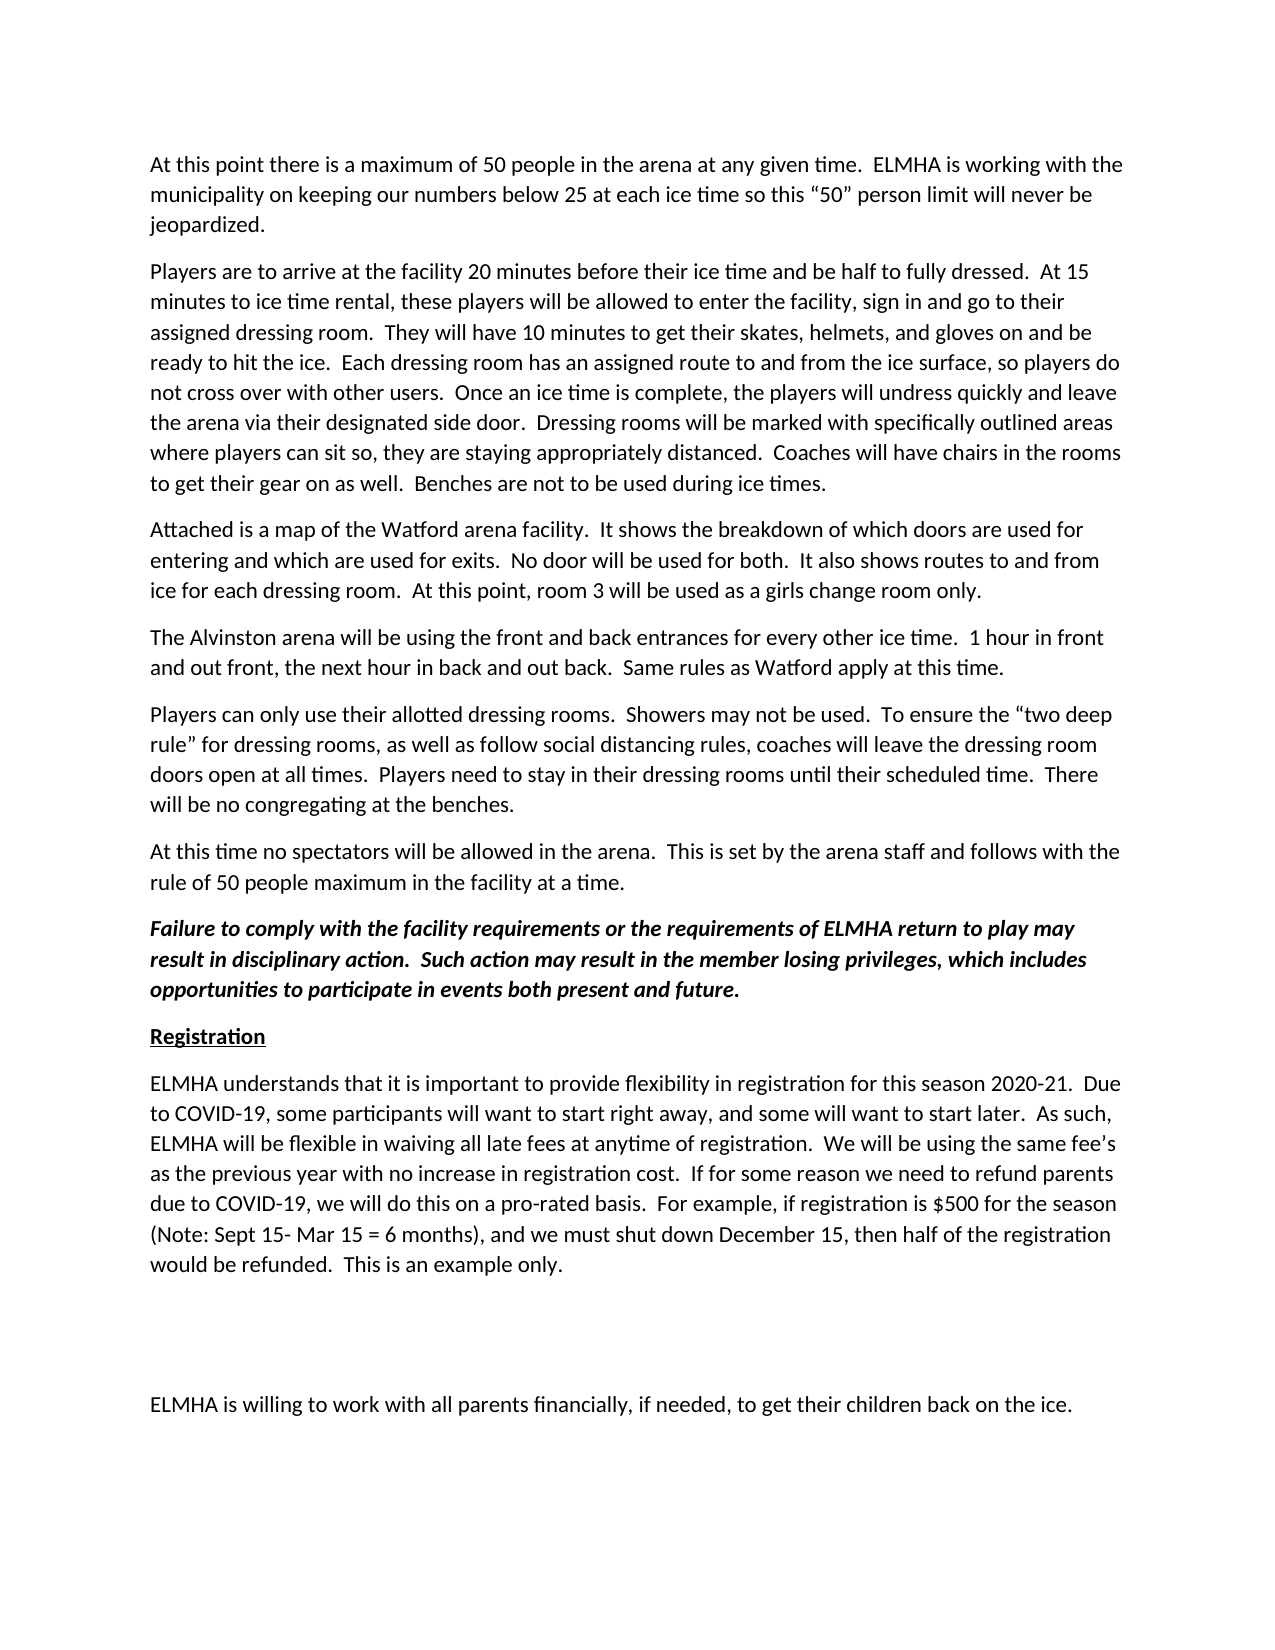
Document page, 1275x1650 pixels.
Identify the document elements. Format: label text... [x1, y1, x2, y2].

text At this point there is a maximum of 50 people in the arena at any given time. ELMHA is working with the municipality on keeping our numbers below 25 at each ice time so this “50” person limit will never be jeopardized. [150, 150, 1125, 238]
text At this time no spectators will be allowed in the arena. This is set by the arena staff and follows with the rule of 50 people maximum in the facility at a time. [150, 837, 1125, 896]
text ELMHA understands that it is important to provide flexibility in registration for this season 2020-21. Due to COVID-19, some participants will want to start right away, and some will want to start later. As such, ELMHA will be flexible in waiving all late fees at anytime of registration. We will be using the same fee’s as the previous year with no increase in registration cost. If for some reason we need to refund parents due to COVID-19, we will do this on a pro-rated basis. For example, if registration is $500 for the season (Note: Sept 15- Mar 15 = 6 months), and we must shut down December 15, then half of the registration would be refunded. This is an example only. [150, 1069, 1125, 1278]
text The Alvinston arena will be using the front and back entrances for every other ice time. 1 hour in front and out front, the next hour in back and out back. Same rules as Watford apply at this time. [150, 623, 1125, 681]
text Registration [150, 1022, 1125, 1050]
text Players are to arrive at the facility 20 minutes before their ice time and be half to fully dressed. At 15 minutes to ice time rental, these players will be allowed to enter the facility, sign in and go to their assigned dressing room. They will have 10 minutes to get their skates, helmets, and gloves on and be ready to hit the ice. Each dressing room has an assigned route to and from the ice surface, so players do not cross over with other users. Once an ice time is complete, the players will undress quickly and leave the arena via their designated side door. Dressing rooms will be marked with specifically outlined areas where players can sit so, they are staying appropriately distanced. Coaches will have chairs in the rooms to get their gear on as well. Benches are not to be used during ice times. [150, 257, 1125, 497]
text ELMHA is willing to work with all parents financially, if needed, to get their children back on the ice. [150, 1391, 1125, 1419]
text Attached is a map of the Watford arena facility. It shows the breakdown of which doors are used for entering and which are used for exits. No door will be used for both. It also shows routes to and from ice for each dressing room. At this point, room 3 will be used as a girls change room only. [150, 516, 1125, 604]
text Players can only use their allotted dressing rooms. Showers may not be used. To ensure the “two deep rule” for dressing rooms, as well as follow social distancing rules, coaches will leave the dressing room doors open at all times. Players need to stay in their dressing rooms until their scheduled time. There will be no congregating at the benches. [150, 700, 1125, 819]
text Failure to comply with the facility requirements or the requirements of ELMHA return to play may result in disciplinary action. Such action may result in the member losing privileges, which includes opportunities to participate in events both present and future. [150, 914, 1125, 1003]
